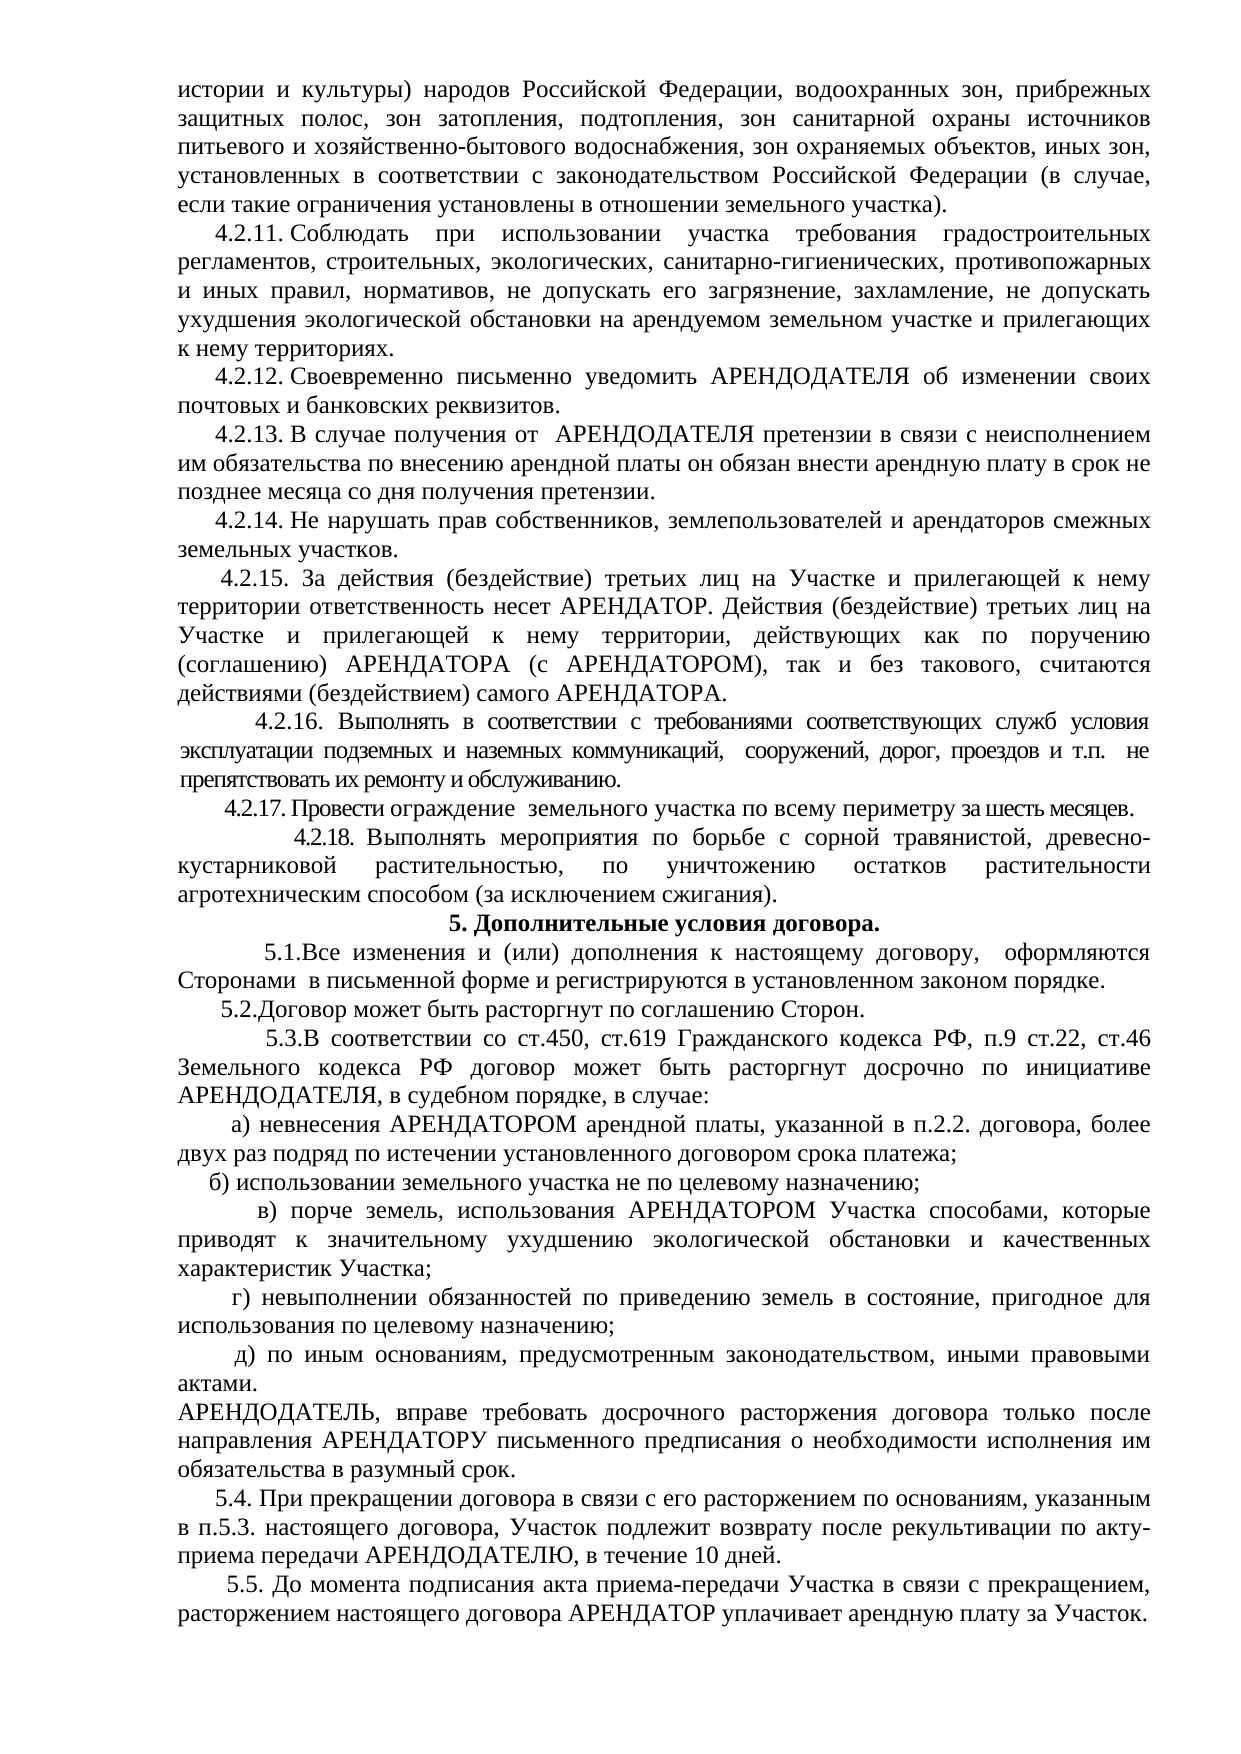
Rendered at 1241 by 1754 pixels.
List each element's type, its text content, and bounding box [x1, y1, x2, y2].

text 5.4. При прекращении договора в связи с его расторжением по основаниям, указанным в п.5.3. настоящего договора, Участок подлежит возврату после рекультивации по акту-приема передачи АРЕНДОДАТЕЛЮ, в течение 10 дней. [177, 1483, 1152, 1569]
text 4.2.18. Выполнять мероприятия по борьбе с сорной травянистой, древесно-кустарниковой растительностью, по уничтожению остатков растительности агротехническим способом (за исключением сжигания). [177, 822, 1152, 908]
text г) невыполнении обязанностей по приведению земель в состояние, пригодное для использования по целевому назначению; [177, 1282, 1152, 1339]
text 4.2.14. Не нарушать прав собственников, землепользователей и арендаторов смежных земельных участков. [177, 505, 1152, 563]
text 4.2.12. Своевременно письменно уведомить АРЕНДОДАТЕЛЯ об изменении своих почтовых и банковских реквизитов. [177, 361, 1152, 419]
text 5.5. До момента подписания акта приема-передачи Участка в связи с прекращением, расторжением настоящего договора АРЕНДАТОР уплачивает арендную плату за Участок. [177, 1569, 1152, 1627]
text д) по иным основаниям, предусмотренным законодательством, иными правовыми актами. [177, 1339, 1152, 1397]
text б) использовании земельного участка не по целевому назначению; [177, 1167, 1152, 1195]
text 4.2.17. Провести ограждение земельного участка по всему периметру за шесть месяцев. [177, 793, 1152, 822]
text в) порче земель, использования АРЕНДАТОРОМ Участка способами, которые приводят к значительному ухудшению экологической обстановки и качественных характеристик Участка; [177, 1195, 1152, 1282]
text 4.2.13. В случае получения от АРЕНДОДАТЕЛЯ претензии в связи с неисполнением им обязательства по внесению арендной платы он обязан внести арендную плату в срок не позднее месяца со дня получения претензии. [177, 419, 1152, 505]
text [177, 74, 1152, 218]
text а) невнесения АРЕНДАТОРОМ арендной платы, указанной в п.2.2. договора, более двух раз подряд по истечении установленного договором срока платежа; [177, 1109, 1152, 1167]
text 5.2.Договор может быть расторгнут по соглашению Сторон. [177, 994, 1152, 1023]
text АРЕНДОДАТЕЛЬ, вправе требовать досрочного расторжения договора только после направления АРЕНДАТОРУ письменного предписания о необходимости исполнения им обязательства в разумный срок. [177, 1397, 1152, 1483]
text 5.3.В соответствии со ст.450, ст.619 Гражданского кодекса РФ, п.9 ст.22, ст.46 Земельного кодекса РФ договор может быть расторгнут досрочно по инициативе АРЕНДОДАТЕЛЯ, в судебном порядке, в случае: [177, 1023, 1152, 1109]
text 4.2.11. Соблюдать при использовании участка требования градостроительных регламентов, строительных, экологических, санитарно-гигиенических, противопожарных и иных правил, нормативов, не допускать его загрязнение, захламление, не допускать ухудшения экологической обстановки на арендуемом земельном участке и прилегающих к нему территориях. [177, 218, 1152, 361]
text 5. Дополнительные условия договора. [177, 908, 1152, 937]
text 4.2.15. За действия (бездействие) третьих лиц на Участке и прилегающей к нему территории ответственность несет АРЕНДАТОР. Действия (бездействие) третьих лиц на Участке и прилегающей к нему территории, действующих как по поручению (соглашению) АРЕНДАТОРА (с АРЕНДАТОРОМ), так и без такового, считаются действиями (бездействием) самого АРЕНДАТОРА. [177, 563, 1152, 706]
text 5.1.Все изменения и (или) дополнения к настоящему договору, оформляются Сторонами в письменной форме и регистрируются в установленном законом порядке. [177, 937, 1152, 994]
text 4.2.16. Выполнять в соответствии с требованиями соответствующих служб условия эксплуатации подземных и наземных коммуникаций, сооружений, дорог, проездов и т.п. не препятствовать их ремонту и обслуживанию. [179, 706, 1150, 793]
